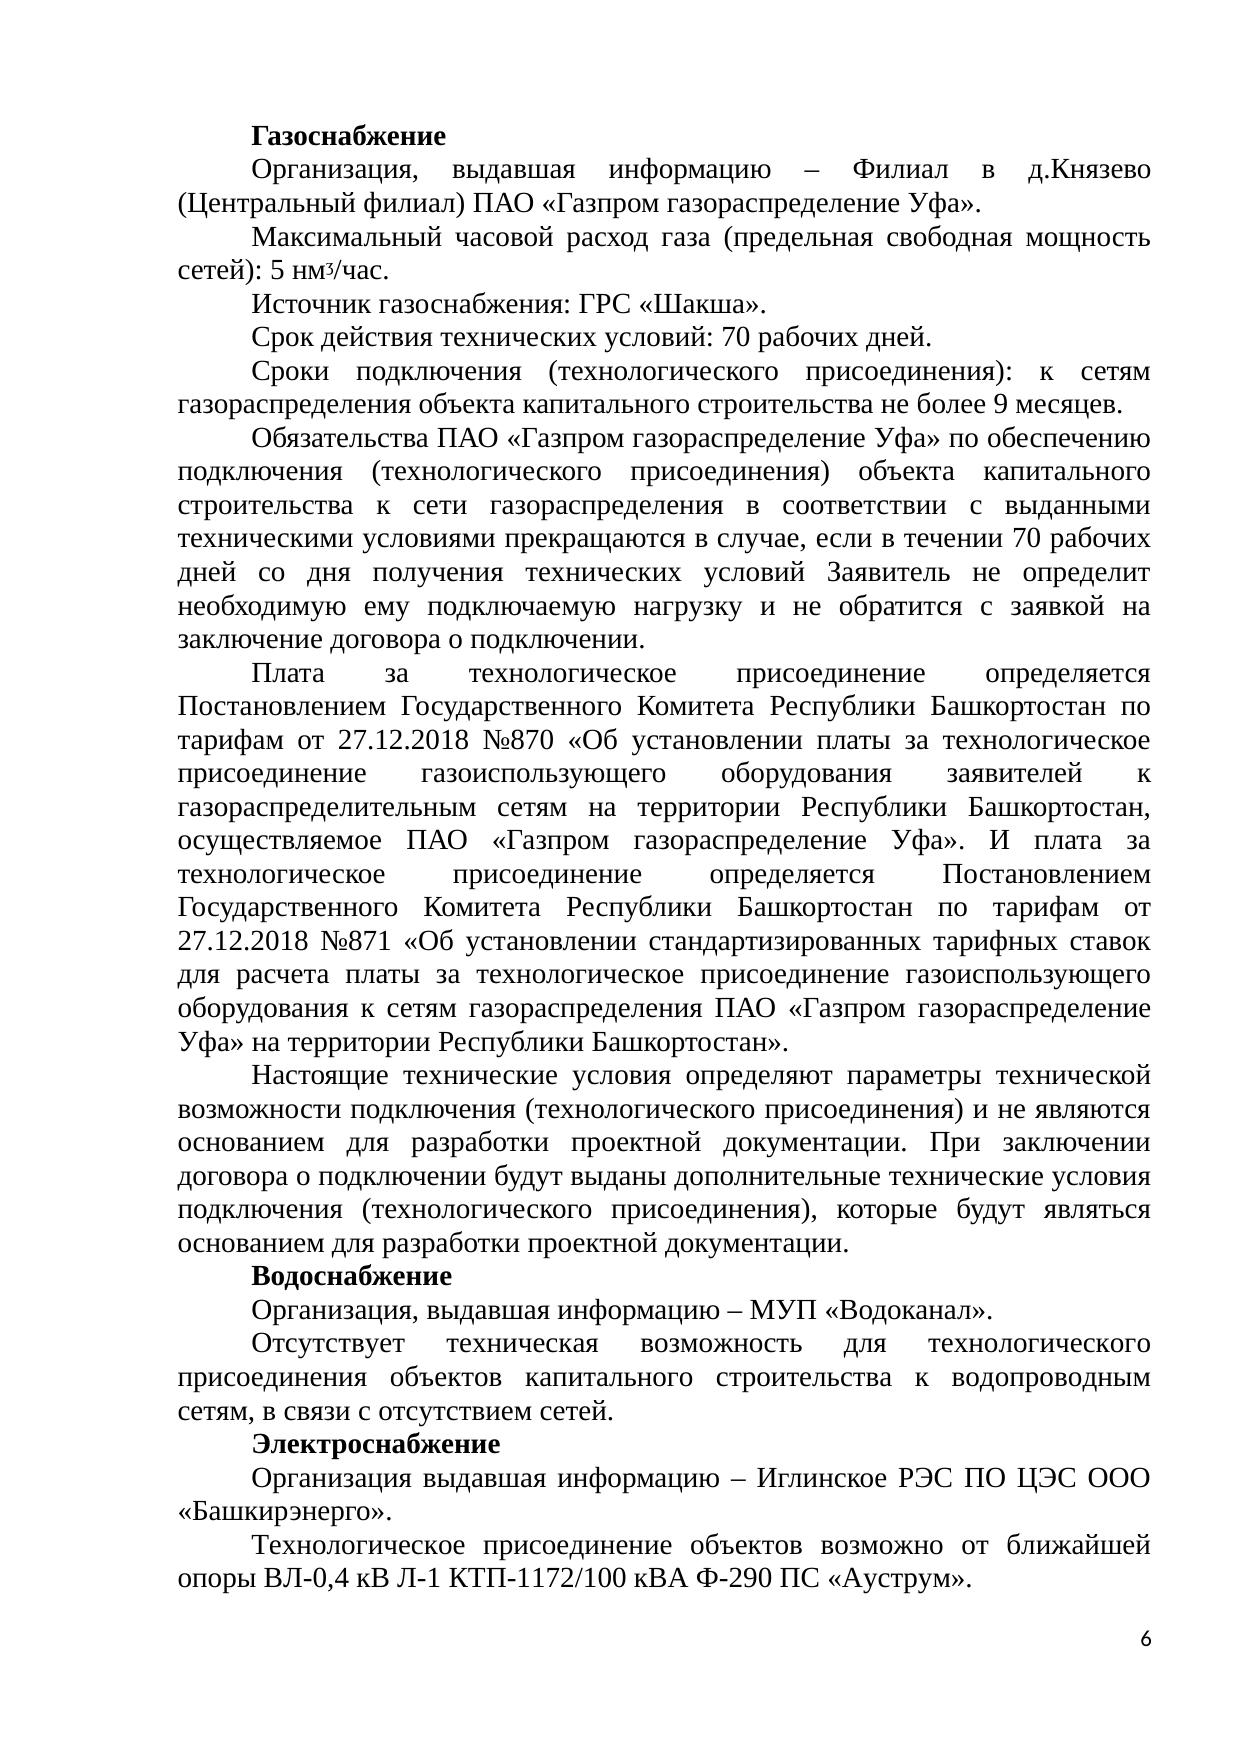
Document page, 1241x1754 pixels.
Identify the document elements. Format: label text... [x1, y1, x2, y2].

text Отсутствует техническая возможность для технологического присоединения объектов капитального строительства к водопроводным сетям, в связи с отсутствием сетей. [177, 1326, 1152, 1426]
text Газоснабжение [177, 118, 1152, 152]
text Электроснабжение [177, 1426, 1152, 1460]
text Водоснабжение [177, 1258, 1152, 1292]
text Организация выдавшая информацию – Иглинское РЭС ПО ЦЭС ООО «Башкирэнерго». [177, 1460, 1152, 1527]
text Максимальный часовой расход газа (предельная свободная мощность сетей): 5 нмᶾ/час. [177, 219, 1152, 286]
text Сроки подключения (технологического присоединения): к сетям газораспределения объекта капитального строительства не более 9 месяцев. [177, 353, 1152, 420]
text Настоящие технические условия определяют параметры технической возможности подключения (технологического присоединения) и не являются основанием для разработки проектной документации. При заключении договора о подключении будут выданы дополнительные технические условия подключения (технологического присоединения), которые будут являться основанием для разработки проектной документации. [177, 1057, 1152, 1258]
text Организация, выдавшая информацию – Филиал в д.Князево (Центральный филиал) ПАО «Газпром газораспределение Уфа». [177, 152, 1152, 219]
text Срок действия технических условий: 70 рабочих дней. [177, 319, 1152, 353]
text Организация, выдавшая информацию – МУП «Водоканал». [177, 1292, 1152, 1326]
text Обязательства ПАО «Газпром газораспределение Уфа» по обеспечению подключения (технологического присоединения) объекта капитального строительства к сети газораспределения в соответствии с выданными техническими условиями прекращаются в случае, если в течении 70 рабочих дней со дня получения технических условий Заявитель не определит необходимую ему подключаемую нагрузку и не обратится с заявкой на заключение договора о подключении. [177, 420, 1152, 655]
text Технологическое присоединение объектов возможно от ближайшей опоры ВЛ-0,4 кВ Л-1 КТП-1172/100 кВА Ф-290 ПС «Ауструм». [177, 1527, 1152, 1594]
text Плата за технологическое присоединение определяется Постановлением Государственного Комитета Республики Башкортостан по тарифам от 27.12.2018 №870 «Об установлении платы за технологическое присоединение газоиспользующего оборудования заявителей к газораспределительным сетям на территории Республики Башкортостан, осуществляемое ПАО «Газпром газораспределение Уфа». И плата за технологическое присоединение определяется Постановлением Государственного Комитета Республики Башкортостан по тарифам от 27.12.2018 №871 «Об установлении стандартизированных тарифных ставок для расчета платы за технологическое присоединение газоиспользующего оборудования к сетям газораспределения ПАО «Газпром газораспределение Уфа» на территории Республики Башкортостан». [177, 655, 1152, 1057]
text Источник газоснабжения: ГРС «Шакша». [177, 286, 1152, 319]
